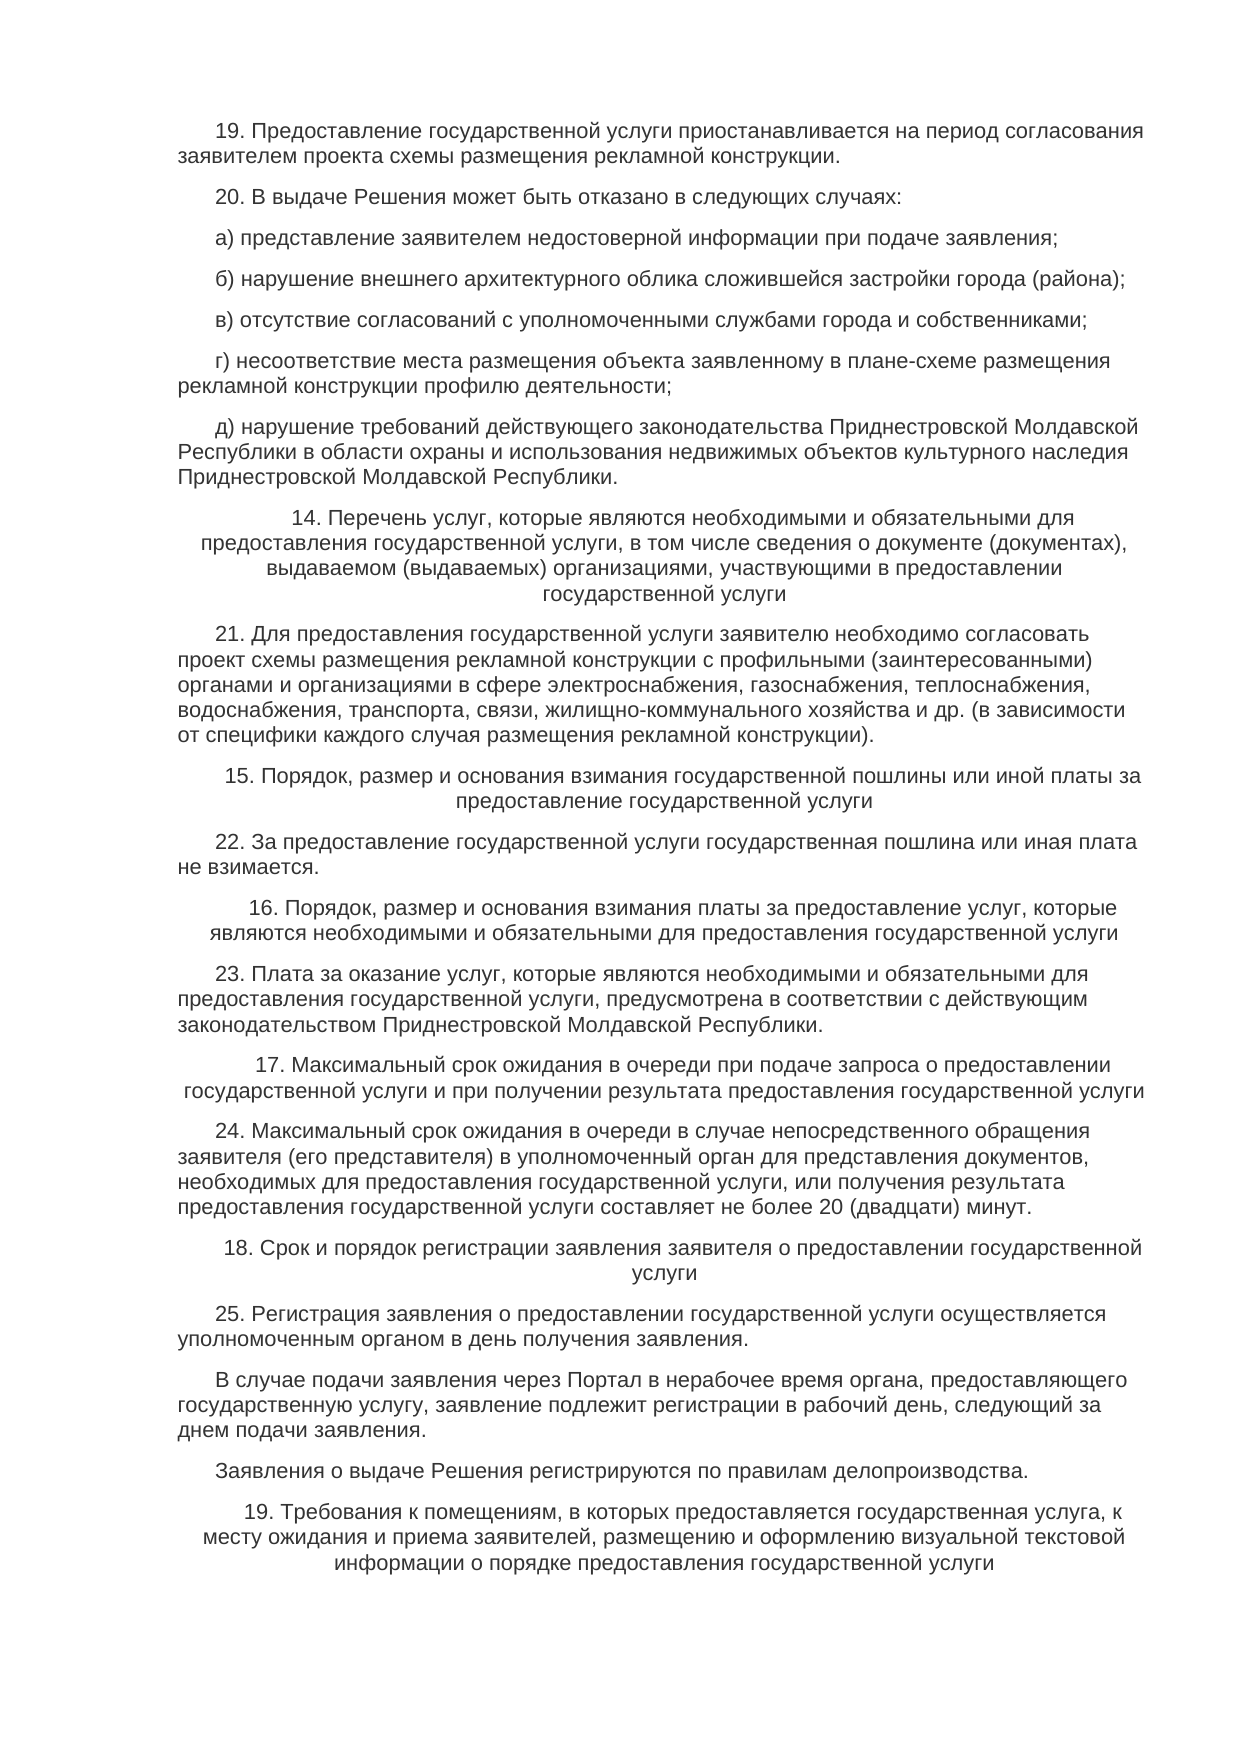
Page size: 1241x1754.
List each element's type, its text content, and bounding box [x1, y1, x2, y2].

text 19. Требования к помещениям, в которых предоставляется государственная услуга, к месту ожидания и приема заявителей, размещению и оформлению визуальной текстовой информации о порядке предоставления государственной услуги [177, 1499, 1152, 1574]
text 19. Предоставление государственной услуги приостанавливается на период согласования заявителем проекта схемы размещения рекламной конструкции. [177, 118, 1152, 168]
text г) несоответствие места размещения объекта заявленному в плане-схеме размещения рекламной конструкции профилю деятельности; [177, 347, 1152, 398]
text 20. В выдаче Решения может быть отказано в следующих случаях: [177, 184, 1152, 209]
text в) отсутствие согласований с уполномоченными службами города и собственниками; [177, 307, 1152, 332]
text В случае подачи заявления через Портал в нерабочее время органа, предоставляющего государственную услугу, заявление подлежит регистрации в рабочий день, следующий за днем подачи заявления. [177, 1367, 1152, 1442]
text 23. Плата за оказание услуг, которые являются необходимыми и обязательными для предоставления государственной услуги, предусмотрена в соответствии с действующим законодательством Приднестровской Молдавской Республики. [177, 961, 1152, 1037]
text а) представление заявителем недостоверной информации при подаче заявления; [177, 225, 1152, 250]
text б) нарушение внешнего архитектурного облика сложившейся застройки города (района); [177, 266, 1152, 291]
text 24. Максимальный срок ожидания в очереди в случае непосредственного обращения заявителя (его представителя) в уполномоченный орган для представления документов, необходимых для предоставления государственной услуги, или получения результата предоставления государственной услуги составляет не более 20 (двадцати) минут. [177, 1118, 1152, 1219]
text 14. Перечень услуг, которые являются необходимыми и обязательными для предоставления государственной услуги, в том числе сведения о документе (документах), выдаваемом (выдаваемых) организациями, участвующими в предоставлении государственной услуги [177, 505, 1152, 606]
text 16. Порядок, размер и основания взимания платы за предоставление услуг, которые являются необходимыми и обязательными для предоставления государственной услуги [177, 895, 1152, 945]
text д) нарушение требований действующего законодательства Приднестровской Молдавской Республики в области охраны и использования недвижимых объектов культурного наследия Приднестровской Молдавской Республики. [177, 413, 1152, 489]
text 25. Регистрация заявления о предоставлении государственной услуги осуществляется уполномоченным органом в день получения заявления. [177, 1301, 1152, 1351]
text 17. Максимальный срок ожидания в очереди при подаче запроса о предоставлении государственной услуги и при получении результата предоставления государственной услуги [177, 1052, 1152, 1103]
text 18. Срок и порядок регистрации заявления заявителя о предоставлении государственной услуги [177, 1235, 1152, 1285]
text 15. Порядок, размер и основания взимания государственной пошлины или иной платы за предоставление государственной услуги [177, 763, 1152, 813]
text 21. Для предоставления государственной услуги заявителю необходимо согласовать проект схемы размещения рекламной конструкции с профильными (заинтересованными) органами и организациями в сфере электроснабжения, газоснабжения, теплоснабжения, водоснабжения, транспорта, связи, жилищно-коммунального хозяйства и др. (в зависимости от специфики каждого случая размещения рекламной конструкции). [177, 621, 1152, 747]
text Заявления о выдаче Решения регистрируются по правилам делопроизводства. [177, 1458, 1152, 1483]
text 22. За предоставление государственной услуги государственная пошлина или иная плата не взимается. [177, 829, 1152, 879]
